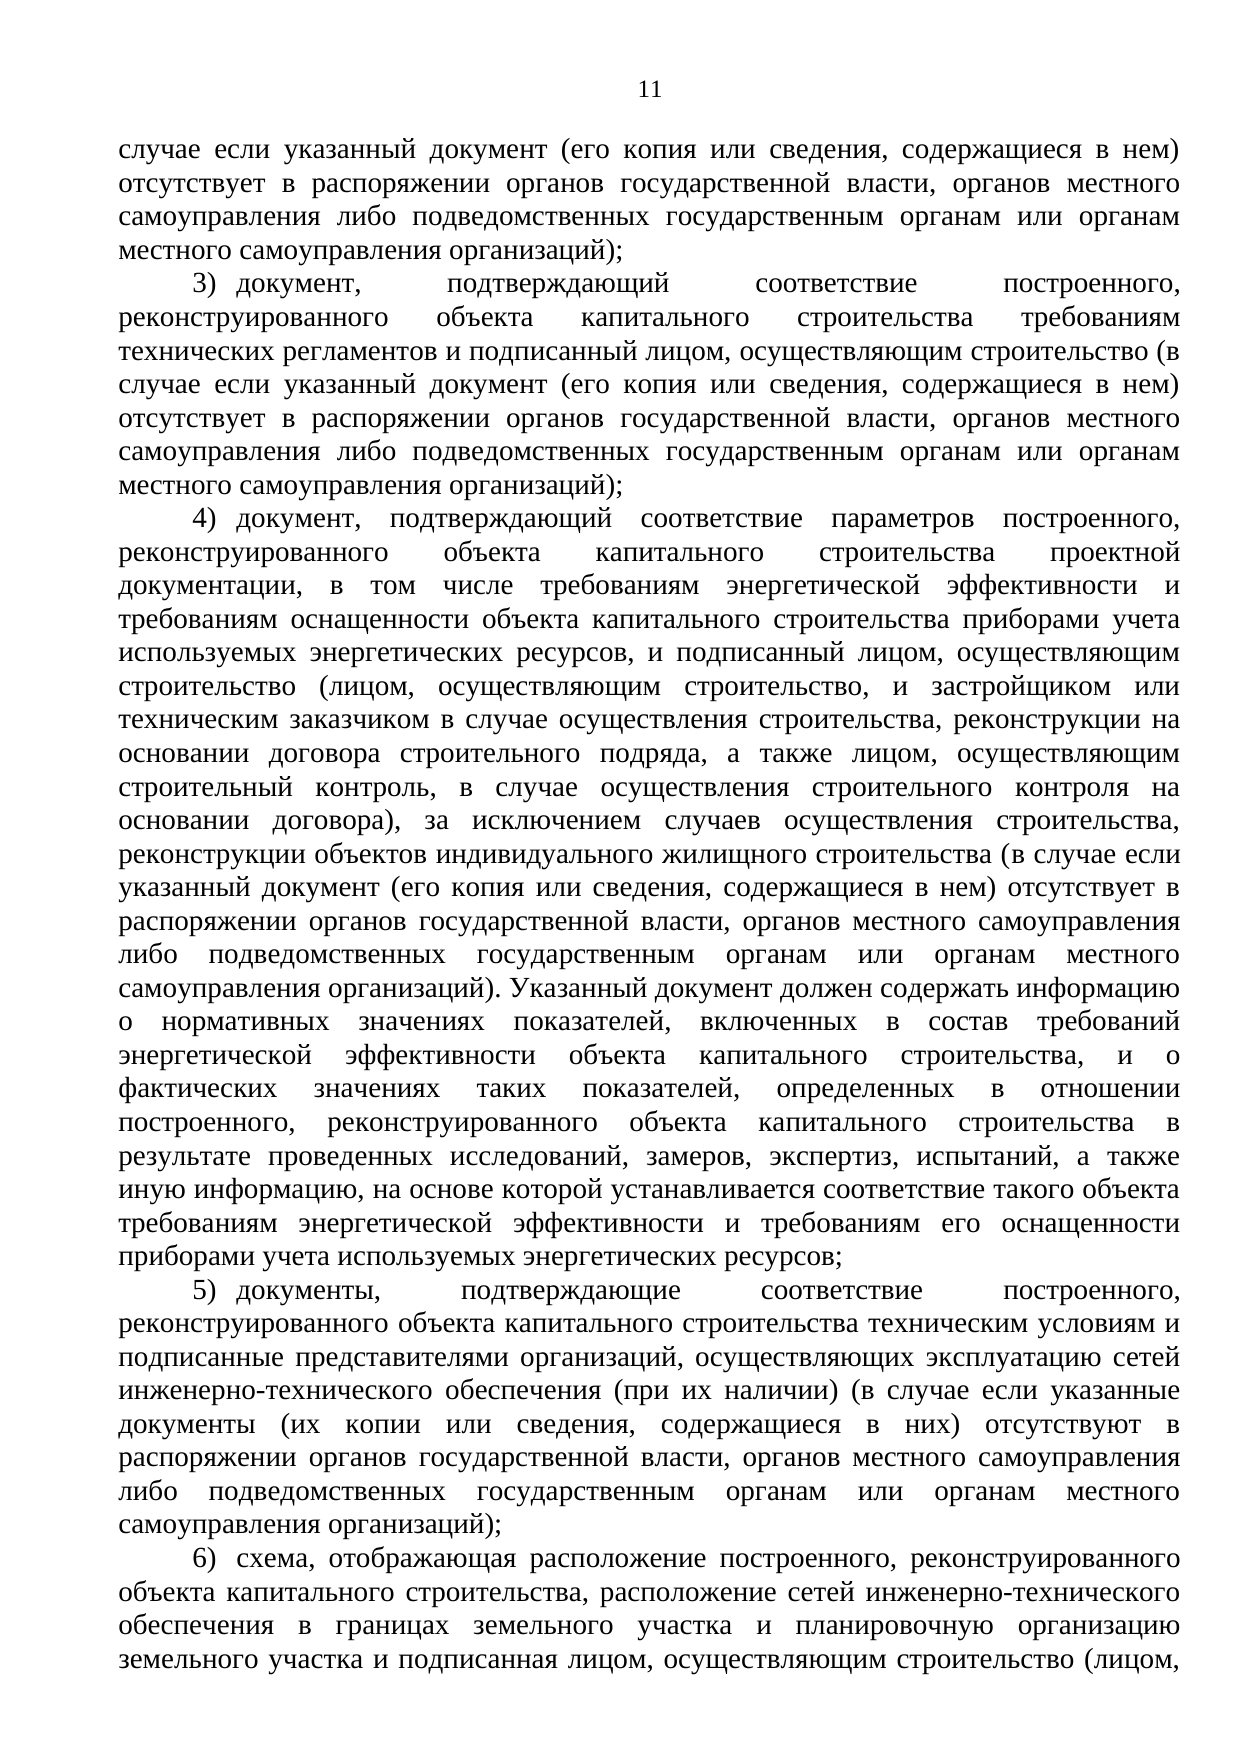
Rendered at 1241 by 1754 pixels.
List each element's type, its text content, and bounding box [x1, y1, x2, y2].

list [118, 131, 1181, 266]
list документы, подтверждающие соответствие построенного, реконструированного объекта капитального строительства техническим условиям и подписанные представителями организаций, осуществляющих эксплуатацию сетей инженерно-технического обеспечения (при их наличии) (в случае если указанные документы (их копии или сведения, содержащиеся в них) отсутствуют в распоряжении органов государственной власти, органов местного самоуправления либо подведомственных государственным органам или органам местного самоуправления организаций); [118, 1272, 1181, 1540]
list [118, 1540, 1181, 1674]
list документ, подтверждающий соответствие параметров построенного, реконструированного объекта капитального строительства проектной документации, в том числе требованиям энергетической эффективности и требованиям оснащенности объекта капитального строительства приборами учета используемых энергетических ресурсов, и подписанный лицом, осуществляющим строительство (лицом, осуществляющим строительство, и застройщиком или техническим заказчиком в случае осуществления строительства, реконструкции на основании договора строительного подряда, а также лицом, осуществляющим строительный контроль, в случае осуществления строительного контроля на основании договора), за исключением случаев осуществления строительства, реконструкции объектов индивидуального жилищного строительства (в случае если указанный документ (его копия или сведения, содержащиеся в нем) отсутствует в распоряжении органов государственной власти, органов местного самоуправления либо подведомственных государственным органам или органам местного самоуправления организаций). Указанный документ должен содержать информацию о нормативных значениях показателей, включенных в состав требований энергетической эффективности объекта капитального строительства, и о фактических значениях таких показателей, определенных в отношении построенного, реконструированного объекта капитального строительства в результате проведенных исследований, замеров, экспертиз, испытаний, а также иную информацию, на основе которой устанавливается соответствие такого объекта требованиям энергетической эффективности и требованиям его оснащенности приборами учета используемых энергетических ресурсов; [118, 500, 1181, 1272]
list документ, подтверждающий соответствие построенного, реконструированного объекта капитального строительства требованиям технических регламентов и подписанный лицом, осуществляющим строительство (в случае если указанный документ (его копия или сведения, содержащиеся в нем) отсутствует в распоряжении органов государственной власти, органов местного самоуправления либо подведомственных государственным органам или органам местного самоуправления организаций); [118, 266, 1181, 500]
